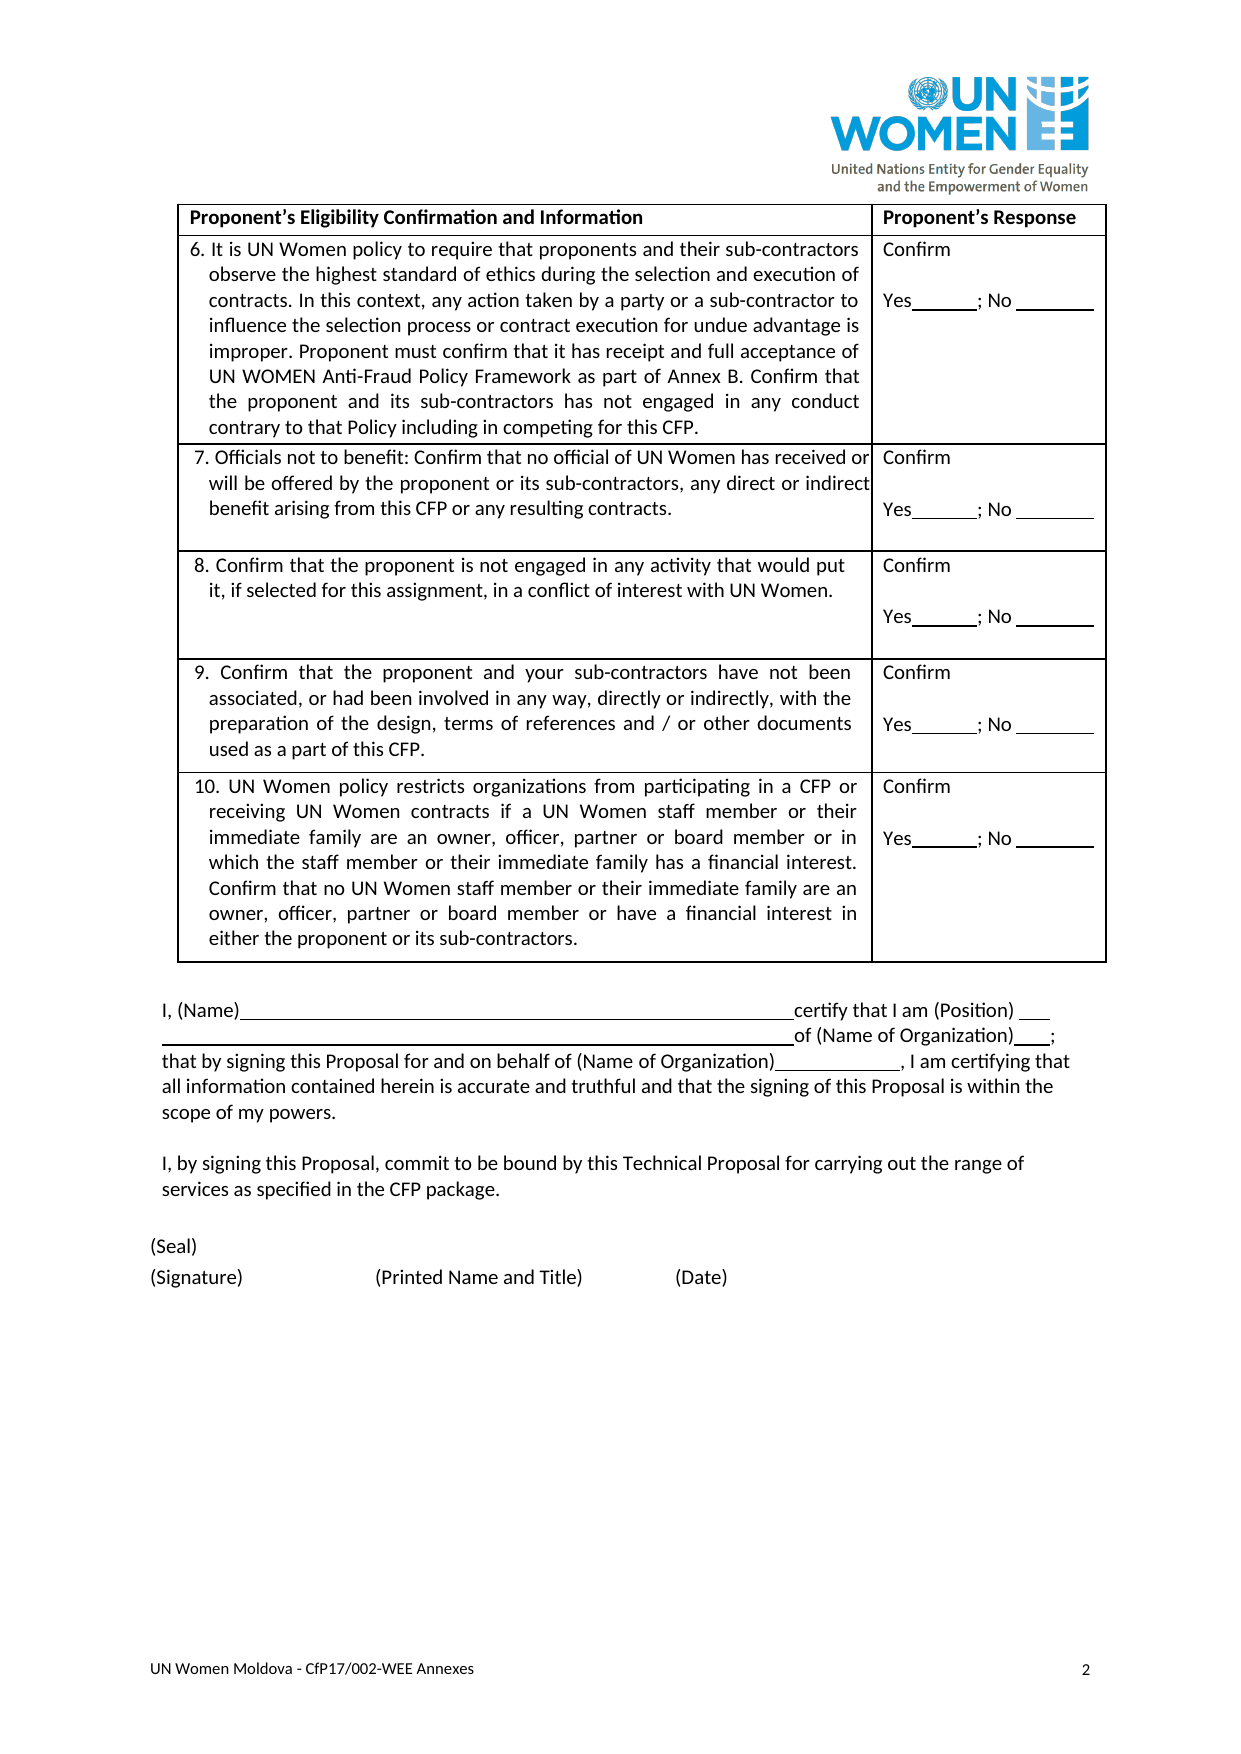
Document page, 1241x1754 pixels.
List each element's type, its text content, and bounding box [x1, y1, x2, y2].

text (Seal) [150, 1233, 1087, 1258]
table_cell Confirm Yes ; No [873, 552, 1105, 658]
table_cell Confirm Yes ; No [873, 236, 1105, 443]
table_cell 10. UN Women policy restricts organizations from participating in a CFP or receiving UN Women contracts if a UN Women staff member or their immediate family are an owner, officer, partner or board member or in which the staff member or their immediate family has a financial interest. Confirm that no UN Women staff member or their immediate family are an owner, officer, partner or board member or have a financial interest in either the proponent or its sub-contractors. [179, 773, 871, 961]
table_header Proponent’s Response [873, 205, 1105, 234]
table_cell 6. It is UN Women policy to require that proponents and their sub-contractors observe the highest standard of ethics during the selection and execution of contracts. In this context, any action taken by a party or a sub-contractor to influence the selection process or contract execution for undue advantage is improper. Proponent must confirm that it has receipt and full acceptance of UN WOMEN Anti-Fraud Policy Framework as part of Annex B. Confirm that the proponent and its sub-contractors has not engaged in any conduct contrary to that Policy including in competing for this CFP. [179, 236, 871, 443]
table_cell 9. Confirm that the proponent and your sub-contractors have not been associated, or had been involved in any way, directly or indirectly, with the preparation of the design, terms of references and / or other documents used as a part of this CFP. [179, 660, 871, 772]
table_cell Confirm Yes ; No [873, 773, 1105, 961]
table_cell 7. Officials not to benefit: Confirm that no official of UN Women has received or will be offered by the proponent or its sub-contractors, any direct or indirect benefit arising from this CFP or any resulting contracts. [179, 445, 871, 550]
text I, by signing this Proposal, commit to be bound by this Technical Proposal for carrying out the range of services as specified in the CFP package. [162, 1151, 1037, 1201]
text (Signature) (Printed Name and Title) (Date) [150, 1264, 1090, 1289]
text I, (Name) certify that I am (Position) of (Name of Organization) ; that by signing this Proposal for and on behalf of (Name of Organization) , I am certifying that all information contained herein is accurate and truthful and that the signing of this Proposal is within the scope of my powers. [162, 997, 1090, 1124]
table_cell Confirm Yes ; No [873, 660, 1105, 772]
table_cell 8. Confirm that the proponent is not engaged in any activity that would put it, if selected for this assignment, in a conflict of interest with UN Women. [179, 552, 871, 658]
table_cell Confirm Yes ; No [873, 445, 1105, 550]
table_header Proponent’s Eligibility Confirmation and Information [179, 205, 871, 234]
picture [823, 75, 1091, 204]
